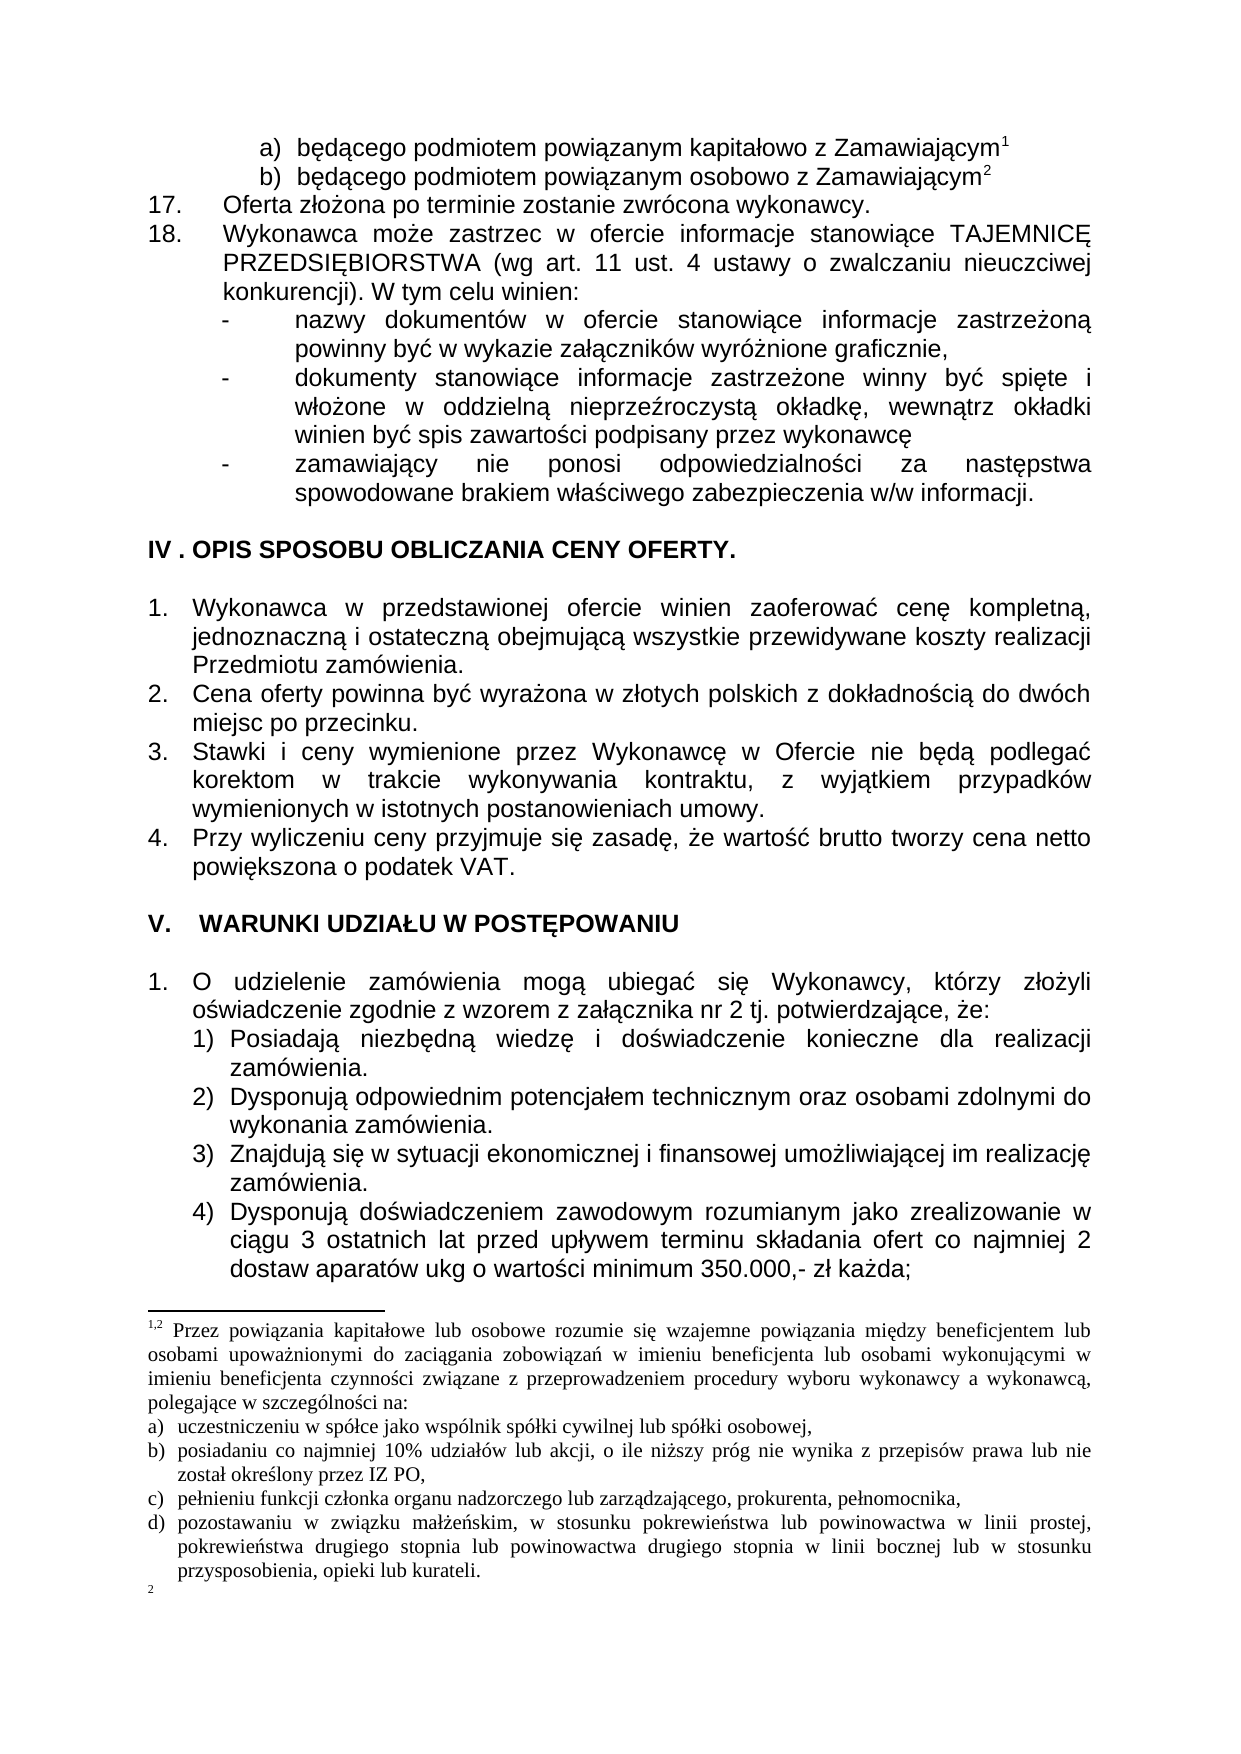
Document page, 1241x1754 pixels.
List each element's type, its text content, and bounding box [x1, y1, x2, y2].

list Dysponują doświadczeniem zawodowym rozumianym jako zrealizowanie w ciągu 3 ostatnich lat przed upływem terminu składania ofert co najmniej 2 dostaw aparatów ukg o wartości minimum 350.000,- zł każda; [192, 1197, 1092, 1283]
list nazwy dokumentów w ofercie stanowiące informacje zastrzeżoną powinny być w wykazie załączników wyróżnione graficznie, [221, 305, 1092, 363]
list dokumenty stanowiące informacje zastrzeżone winny być spięte i włożone w oddzielną nieprzeźroczystą okładkę, wewnątrz okładki winien być spis zawartości podpisany przez wykonawcę [221, 363, 1092, 449]
list Cena oferty powinna być wyrażona w złotych polskich z dokładnością do dwóch miejsc po przecinku. [148, 679, 1092, 737]
list zamawiający nie ponosi odpowiedzialności za następstwa spowodowane brakiem właściwego zabezpieczenia w/w informacji. [221, 449, 1092, 507]
list Stawki i ceny wymienione przez Wykonawcę w Ofercie nie będą podlegać korektom w trakcie wykonywania kontraktu, z wyjątkiem przypadków wymienionych w istotnych postanowieniach umowy. [148, 737, 1092, 823]
list będącego podmiotem powiązanym kapitałowo z Zamawiającym [259, 133, 1092, 162]
list Wykonawca może zastrzec w ofercie informacje stanowiące TAJEMNICĘ PRZEDSIĘBIORSTWA (wg art. 11 ust. 4 ustawy o zwalczaniu nieuczciwej konkurencji). W tym celu winien: [148, 219, 1092, 305]
text IV . OPIS SPOSOBU OBLICZANIA CENY OFERTY. [148, 535, 1092, 564]
list O udzielenie zamówienia mogą ubiegać się Wykonawcy, którzy złożyli oświadczenie zgodnie z wzorem z załącznika nr 2 tj. potwierdzające, że: [148, 967, 1092, 1024]
list Oferta złożona po terminie zostanie zwrócona wykonawcy. [148, 190, 1092, 219]
list Posiadają niezbędną wiedzę i doświadczenie konieczne dla realizacji zamówienia. [192, 1024, 1092, 1082]
list będącego podmiotem powiązanym osobowo z Zamawiającym [259, 162, 1092, 190]
list Wykonawca w przedstawionej ofercie winien zaoferować cenę kompletną, jednoznaczną i ostateczną obejmującą wszystkie przewidywane koszty realizacji Przedmiotu zamówienia. [148, 593, 1092, 679]
list Dysponują odpowiednim potencjałem technicznym oraz osobami zdolnymi do wykonania zamówienia. [192, 1082, 1092, 1139]
list Znajdują się w sytuacji ekonomicznej i finansowej umożliwiającej im realizację zamówienia. [192, 1139, 1092, 1197]
subtitle V. WARUNKI UDZIAŁU W POSTĘPOWANIU [148, 909, 1092, 938]
list Przy wyliczeniu ceny przyjmuje się zasadę, że wartość brutto tworzy cena netto powiększona o podatek VAT. [148, 823, 1092, 880]
